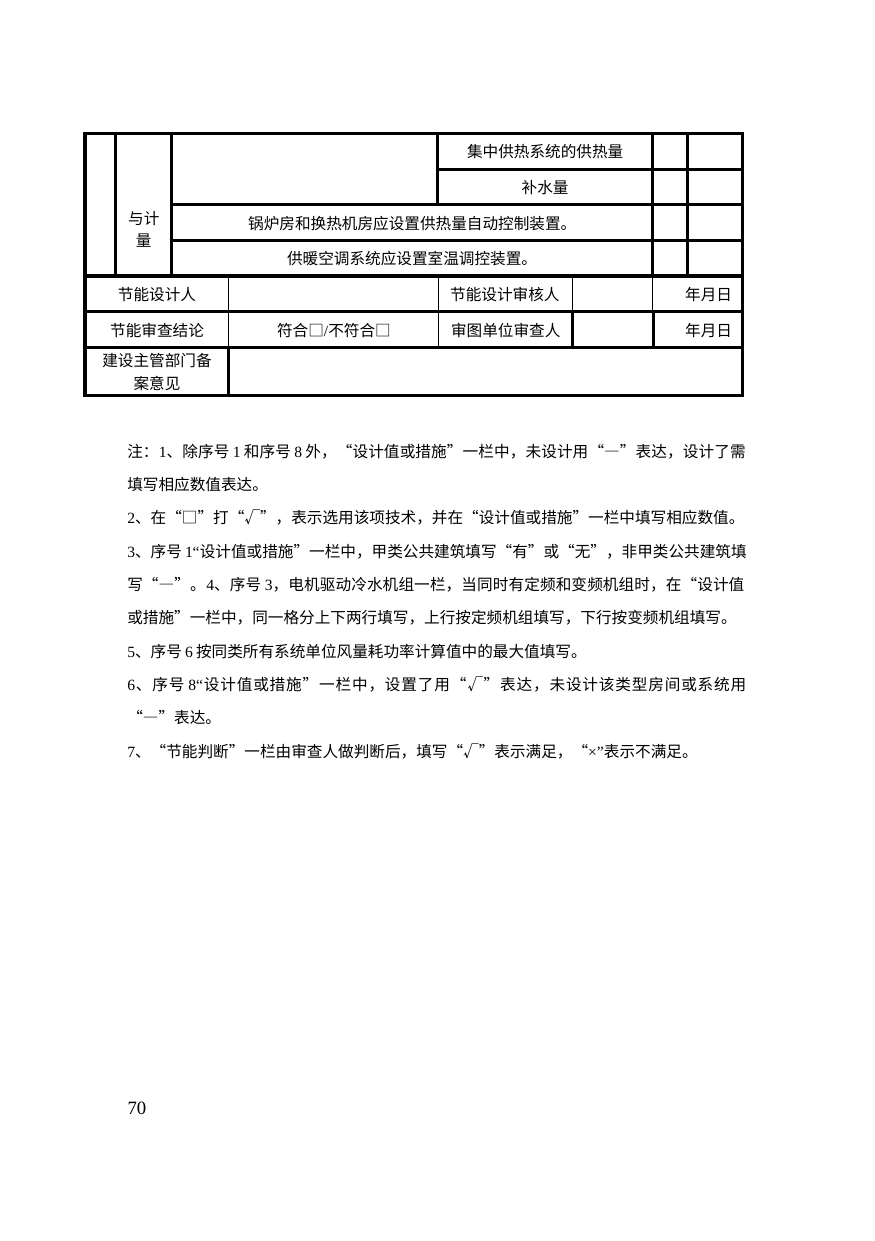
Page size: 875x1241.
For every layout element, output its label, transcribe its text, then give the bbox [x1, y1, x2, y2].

table_cell [689, 206, 741, 239]
text 5、序号6按同类所有系统单位风量耗功率计算值中的最大值填写。 [127, 630, 747, 664]
table_cell [654, 242, 686, 274]
table_cell 节能设计审核人 [439, 278, 572, 310]
table_cell [230, 349, 741, 394]
table_cell [654, 135, 686, 167]
table_cell 审图单位审查人 [439, 313, 571, 346]
text 注：1、除序号1和序号8外，“设计值或措施”一栏中，未设计用“—”表达，设计了需填写相应数值表达。 [127, 430, 747, 497]
table_cell 锅炉房和换热机房应设置供热量自动控制装置。 [173, 206, 651, 239]
table_cell 节能设计人 [87, 278, 228, 310]
table_cell 建设主管部门备案意见 [87, 349, 227, 394]
table_cell 年月日 [653, 278, 741, 310]
text 2、在“□”打“√”，表示选用该项技术，并在“设计值或措施”一栏中填写相应数值。 [127, 497, 747, 530]
table_cell 节能审查结论 [87, 313, 228, 346]
table_cell [573, 278, 652, 310]
table_cell 补水量 [439, 171, 651, 203]
table_cell 集中供热系统的供热量 [439, 135, 651, 167]
table_cell 供暖空调系统应设置室温调控装置。 [173, 242, 651, 274]
text 6、序号8“设计值或措施”一栏中，设置了用“√”表达，未设计该类型房间或系统用“—”表达。 [127, 664, 747, 730]
text 3、序号1“设计值或措施”一栏中，甲类公共建筑填写“有”或“无”，非甲类公共建筑填写“—”。4、序号3，电机驱动冷水机组一栏，当同时有定频和变频机组时，在“设计值或措施”一栏中，同一格分上下两行填写，上行按定频机组填写，下行按变频机组填写。 [127, 530, 747, 630]
text 7、“节能判断”一栏由审查人做判断后，填写“√”表示满足，“×”表示不满足。 [127, 730, 747, 764]
table_cell 年月日 [655, 313, 741, 346]
table_cell [654, 171, 686, 203]
table_cell [654, 206, 686, 239]
table_cell 符合□/不符合□ [229, 313, 438, 346]
table_cell [689, 242, 741, 274]
table_cell [689, 135, 741, 167]
table_cell [574, 313, 652, 346]
table_cell [689, 171, 741, 203]
table_cell [229, 278, 438, 310]
